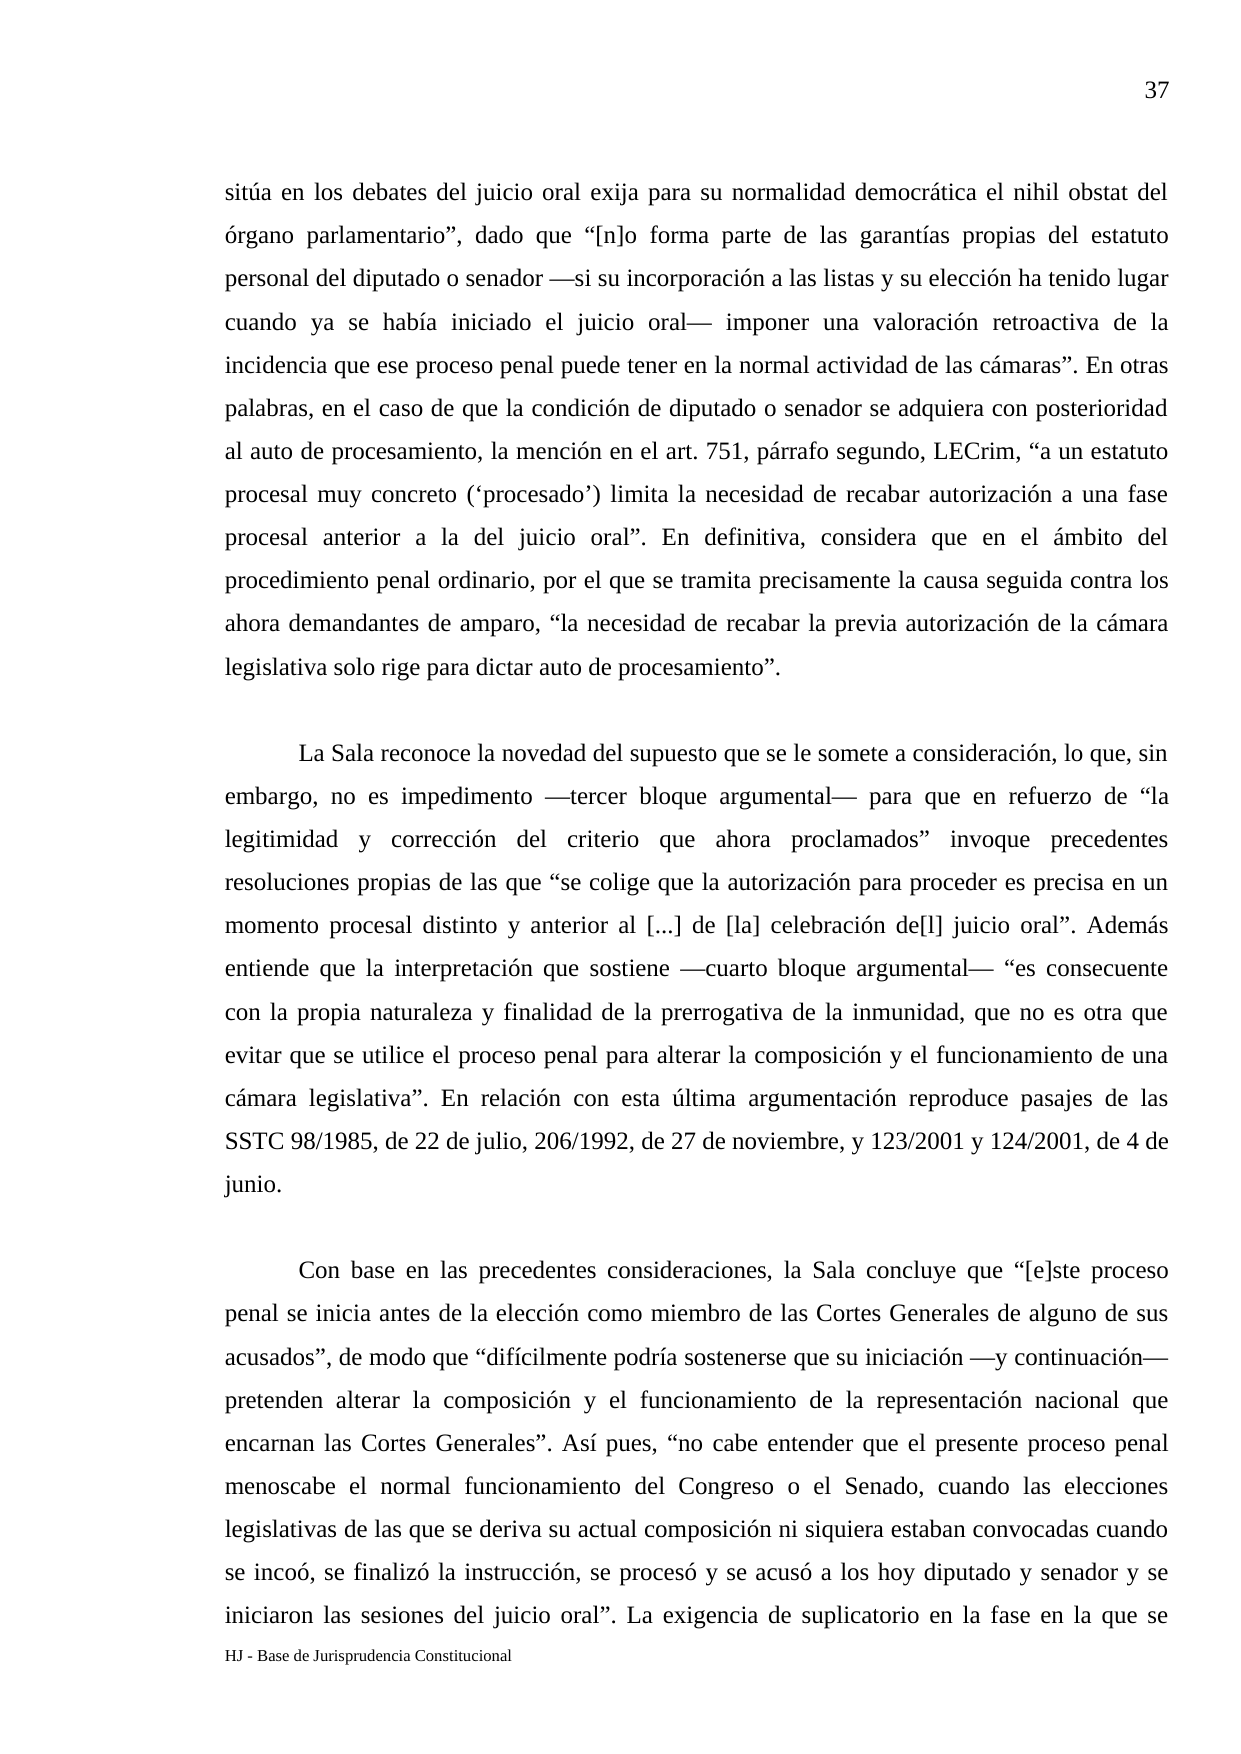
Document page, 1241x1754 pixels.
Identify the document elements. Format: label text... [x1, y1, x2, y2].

text La Sala reconoce la novedad del supuesto que se le somete a consideración, lo que, sin embargo, no es impedimento —tercer bloque argumental— para que en refuerzo de “la legitimidad y corrección del criterio que ahora proclamados” invoque precedentes resoluciones propias de las que “se colige que la autorización para proceder es precisa en un momento procesal distinto y anterior al [...] de [la] celebración de[l] juicio oral”. Además entiende que la interpretación que sostiene —cuarto bloque argumental— “es consecuente con la propia naturaleza y finalidad de la prerrogativa de la inmunidad, que no es otra que evitar que se utilice el proceso penal para alterar la composición y el funcionamiento de una cámara legislativa”. En relación con esta última argumentación reproduce pasajes de las SSTC 98/1985, de 22 de julio, 206/1992, de 27 de noviembre, y 123/2001 y 124/2001, de 4 de junio. [224, 738, 1169, 1198]
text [224, 1255, 1169, 1629]
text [224, 177, 1169, 680]
